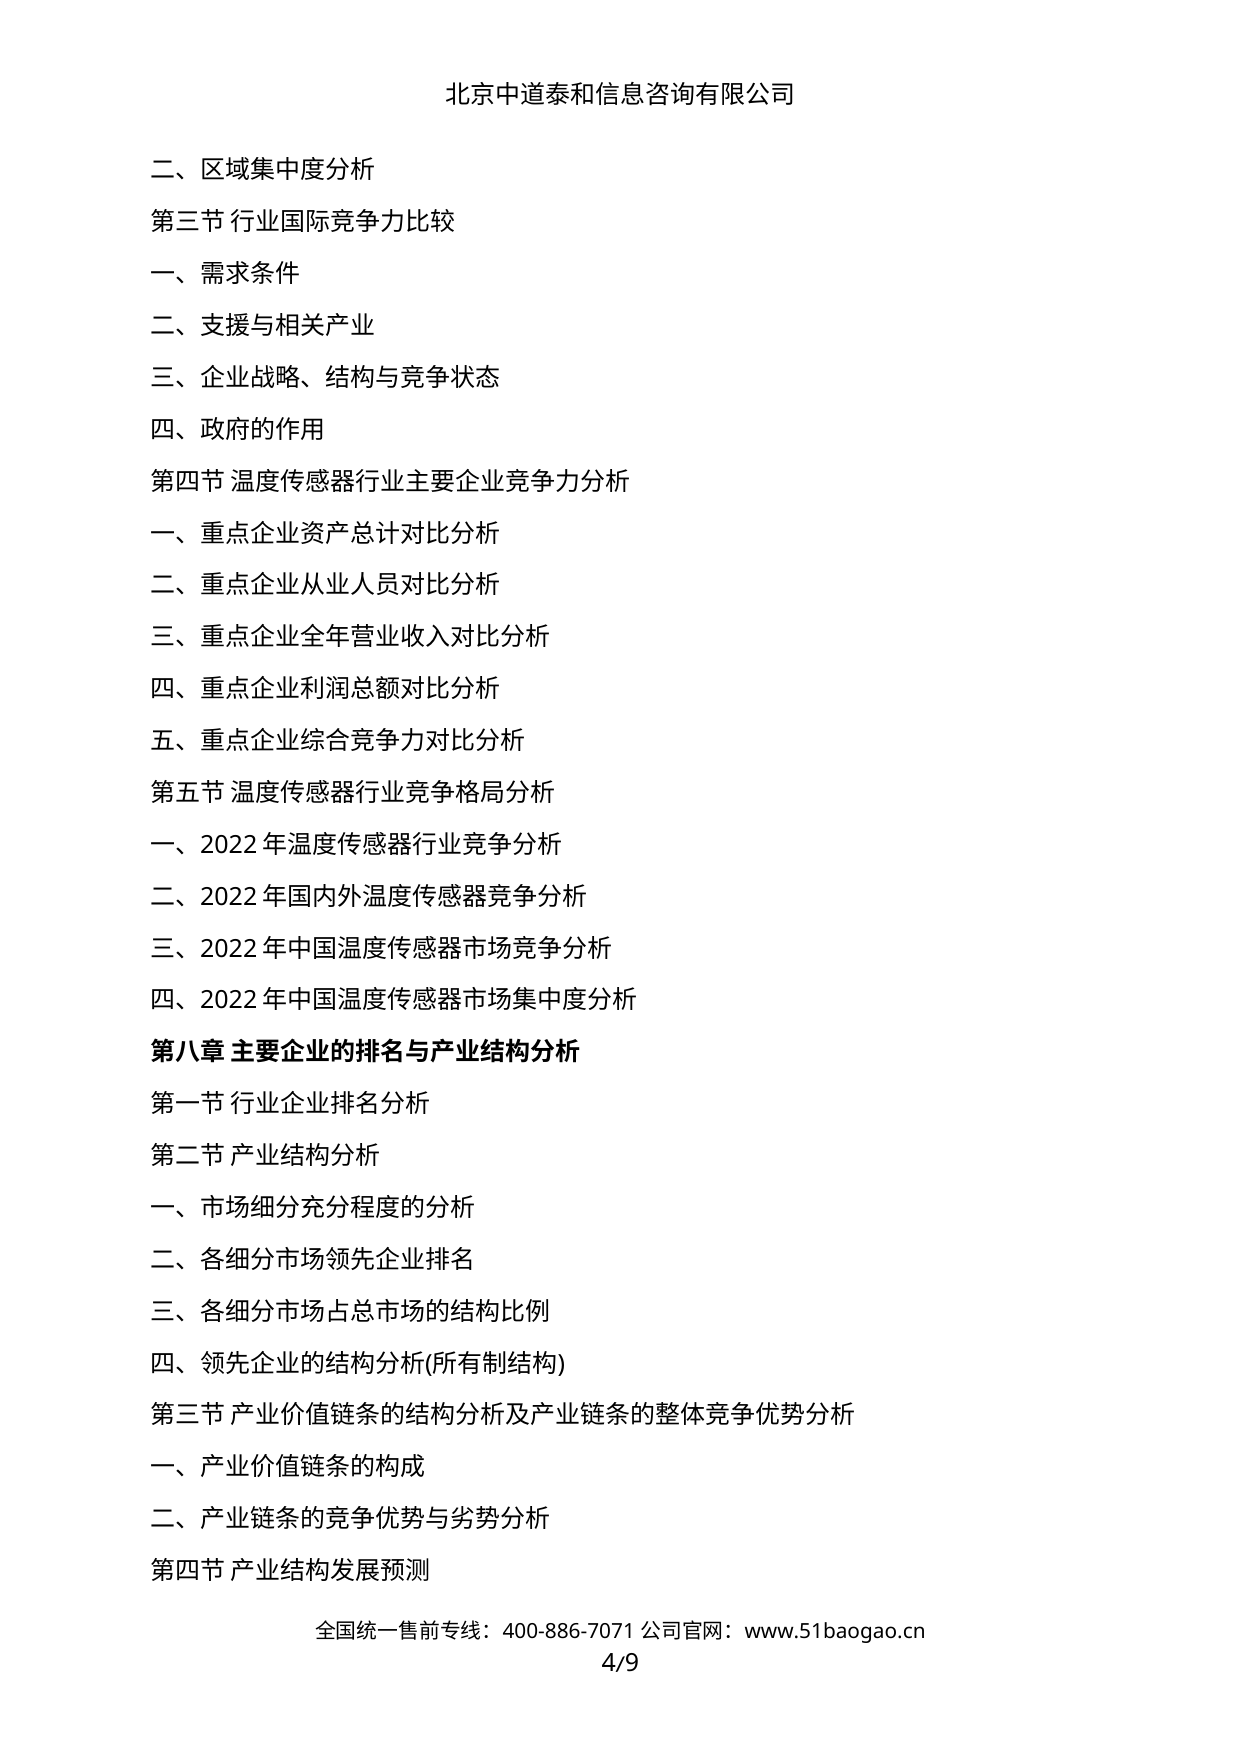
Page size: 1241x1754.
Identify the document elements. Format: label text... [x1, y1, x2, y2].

text 二、支援与相关产业 [150, 306, 1090, 342]
text 二、区域集中度分析 [150, 150, 1090, 186]
text 第一节 行业企业排名分析 [150, 1084, 1090, 1120]
text 第四节 产业结构发展预测 [150, 1551, 1090, 1587]
text 第三节 行业国际竞争力比较 [150, 202, 1090, 238]
text 四、领先企业的结构分析(所有制结构) [150, 1343, 1090, 1379]
text 四、2022年中国温度传感器市场集中度分析 [150, 980, 1090, 1016]
text 四、政府的作用 [150, 409, 1090, 446]
text 一、2022年温度传感器行业竞争分析 [150, 824, 1090, 861]
text 第五节 温度传感器行业竞争格局分析 [150, 772, 1090, 809]
text 一、重点企业资产总计对比分析 [150, 513, 1090, 549]
text 第四节 温度传感器行业主要企业竞争力分析 [150, 461, 1090, 497]
text 五、重点企业综合竞争力对比分析 [150, 721, 1090, 757]
text 二、产业链条的竞争优势与劣势分析 [150, 1499, 1090, 1535]
text 第二节 产业结构分析 [150, 1136, 1090, 1172]
text 一、市场细分充分程度的分析 [150, 1187, 1090, 1224]
text 三、重点企业全年营业收入对比分析 [150, 617, 1090, 653]
text 第三节 产业价值链条的结构分析及产业链条的整体竞争优势分析 [150, 1395, 1090, 1431]
text 三、2022年中国温度传感器市场竞争分析 [150, 928, 1090, 964]
text 一、产业价值链条的构成 [150, 1447, 1090, 1483]
text 第八章 主要企业的排名与产业结构分析 [150, 1032, 1090, 1068]
text 三、企业战略、结构与竞争状态 [150, 357, 1090, 394]
text 四、重点企业利润总额对比分析 [150, 669, 1090, 705]
text 一、需求条件 [150, 254, 1090, 290]
text 二、2022年国内外温度传感器竞争分析 [150, 876, 1090, 912]
text 二、重点企业从业人员对比分析 [150, 565, 1090, 601]
text 三、各细分市场占总市场的结构比例 [150, 1291, 1090, 1327]
text 二、各细分市场领先企业排名 [150, 1239, 1090, 1276]
